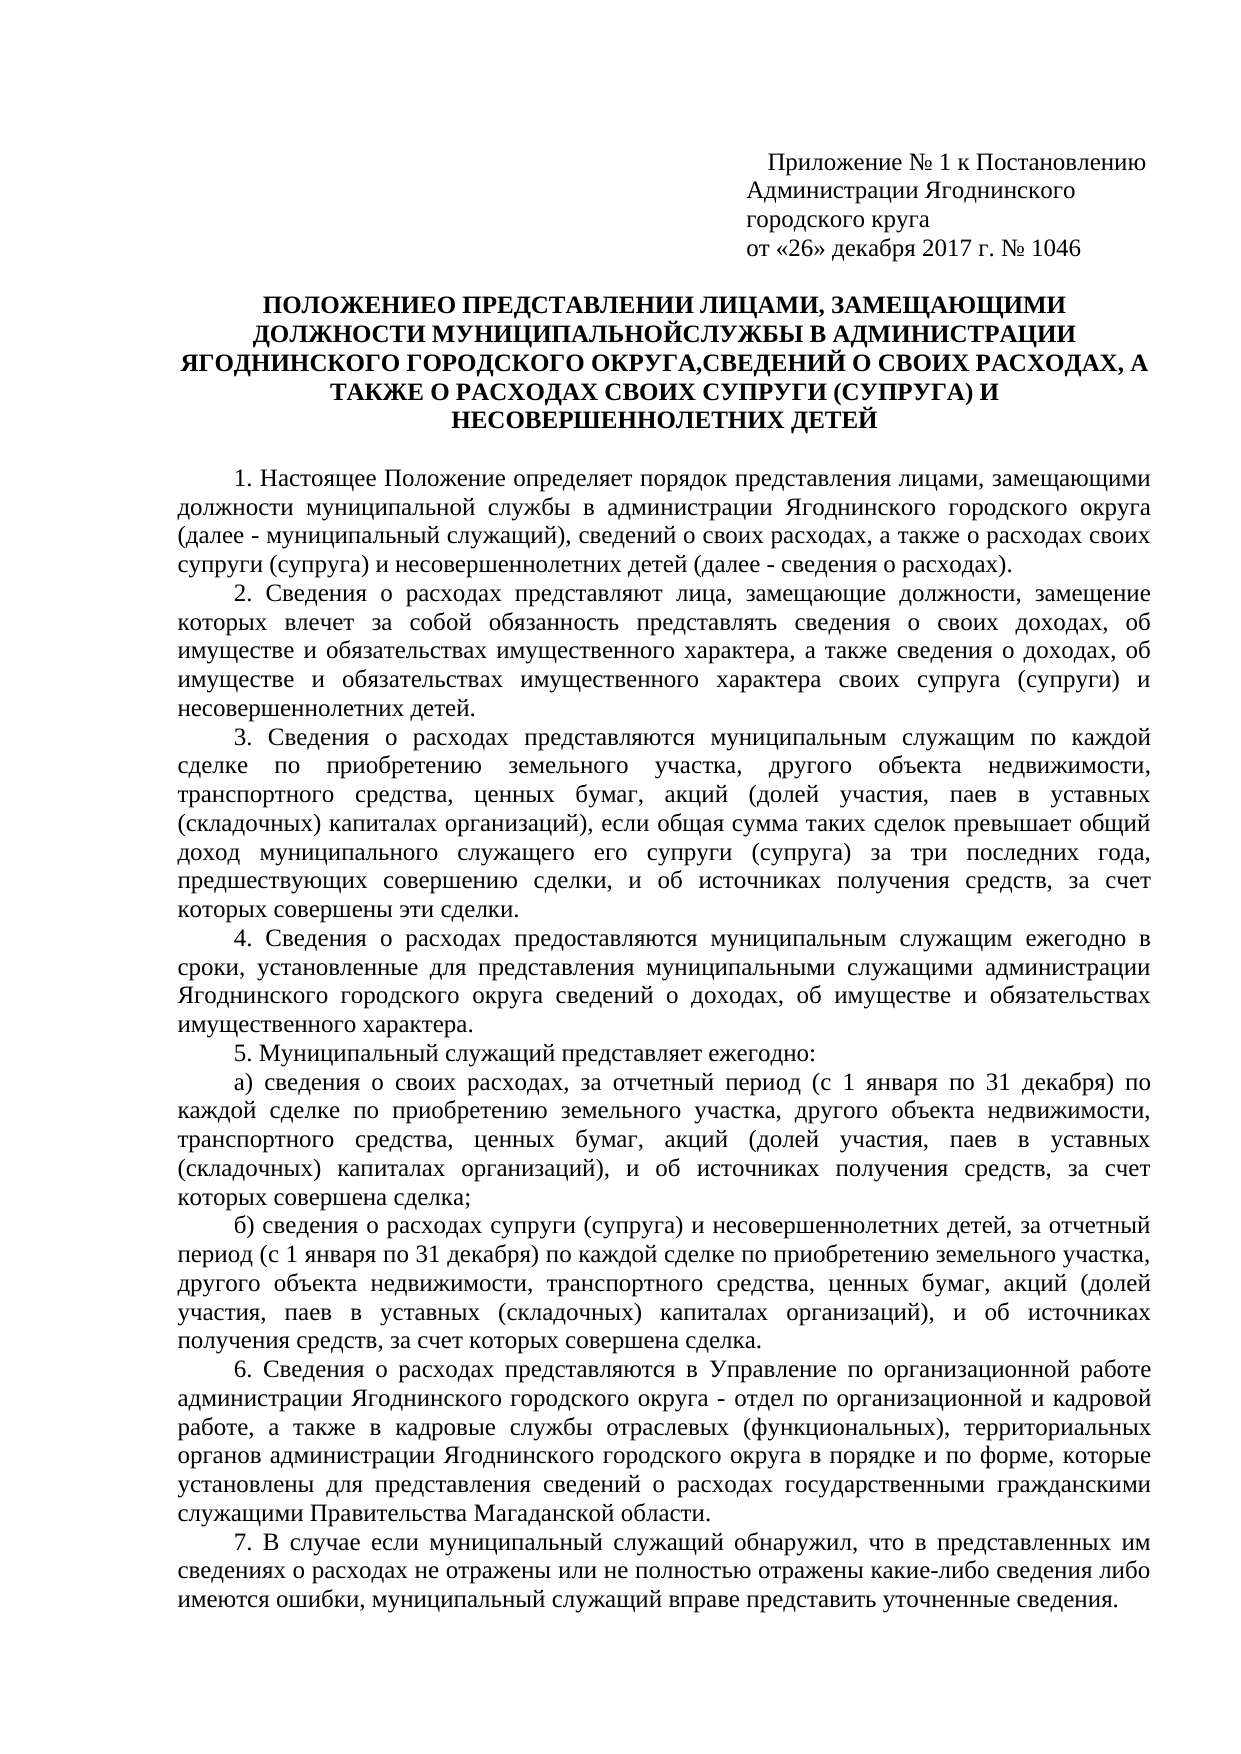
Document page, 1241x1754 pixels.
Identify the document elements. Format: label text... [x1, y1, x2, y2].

text 4. Сведения о расходах предоставляются муниципальным служащим ежегодно в сроки, установленные для представления муниципальными служащими администрации Ягоднинского городского округа сведений о доходах, об имуществе и обязательствах имущественного характера. [177, 923, 1152, 1038]
text 2. Сведения о расходах представляют лица, замещающие должности, замещение которых влечет за собой обязанность представлять сведения о своих доходах, об имуществе и обязательствах имущественного характера, а также сведения о доходах, об имуществе и обязательствах имущественного характера своих супруга (супруги) и несовершеннолетних детей. [177, 578, 1152, 722]
text Приложение № 1 к Постановлению [693, 147, 1152, 176]
text 6. Сведения о расходах представляются в Управление по организационной работе администрации Ягоднинского городского округа - отдел по организационной и кадровой работе, а также в кадровые службы отраслевых (функциональных), территориальных органов администрации Ягоднинского городского округа в порядке и по форме, которые установлены для представления сведений о расходах государственными гражданскими служащими Правительства Магаданской области. [177, 1354, 1152, 1527]
text 1. Настоящее Положение определяет порядок представления лицами, замещающими должности муниципальной службы в администрации Ягоднинского городского округа (далее - муниципальный служащий), сведений о своих расходах, а также о расходах своих супруги (супруга) и несовершеннолетних детей (далее - сведения о расходах). [177, 463, 1152, 578]
text а) сведения о своих расходах, за отчетный период (с 1 января по 31 декабря) по каждой сделке по приобретению земельного участка, другого объекта недвижимости, транспортного средства, ценных бумаг, акций (долей участия, паев в уставных (складочных) капиталах организаций), и об источниках получения средств, за счет которых совершена сделка; [177, 1067, 1152, 1211]
text 3. Сведения о расходах представляются муниципальным служащим по каждой сделке по приобретению земельного участка, другого объекта недвижимости, транспортного средства, ценных бумаг, акций (долей участия, паев в уставных (складочных) капиталах организаций), если общая сумма таких сделок превышает общий доход муниципального служащего его супруги (супруга) за три последних года, предшествующих совершению сделки, и об источниках получения средств, за счет которых совершены эти сделки. [177, 722, 1152, 923]
title ПОЛОЖЕНИЕО ПРЕДСТАВЛЕНИИ ЛИЦАМИ, ЗАМЕЩАЮЩИМИ ДОЛЖНОСТИ МУНИЦИПАЛЬНОЙСЛУЖБЫ В АДМИНИСТРАЦИИ ЯГОДНИНСКОГО ГОРОДСКОГО ОКРУГА,СВЕДЕНИЙ О СВОИХ РАСХОДАХ, А ТАКЖЕ О РАСХОДАХ СВОИХ СУПРУГИ (СУПРУГА) И НЕСОВЕРШЕННОЛЕТНИХ ДЕТЕЙ [177, 291, 1152, 434]
text от «26» декабря 2017 г. № 1046 [177, 233, 1152, 262]
text 5. Муниципальный служащий представляет ежегодно: [177, 1038, 1152, 1067]
text б) сведения о расходах супруги (супруга) и несовершеннолетних детей, за отчетный период (с 1 января по 31 декабря) по каждой сделке по приобретению земельного участка, другого объекта недвижимости, транспортного средства, ценных бумаг, акций (долей участия, паев в уставных (складочных) капиталах организаций), и об источниках получения средств, за счет которых совершена сделка. [177, 1211, 1152, 1354]
text 7. В случае если муниципальный служащий обнаружил, что в представленных им сведениях о расходах не отражены или не полностью отражены какие-либо сведения либо имеются ошибки, муниципальный служащий вправе представить уточненные сведения. [177, 1527, 1152, 1613]
text Администрации Ягоднинского [177, 176, 1152, 204]
text городского круга [177, 204, 1152, 233]
